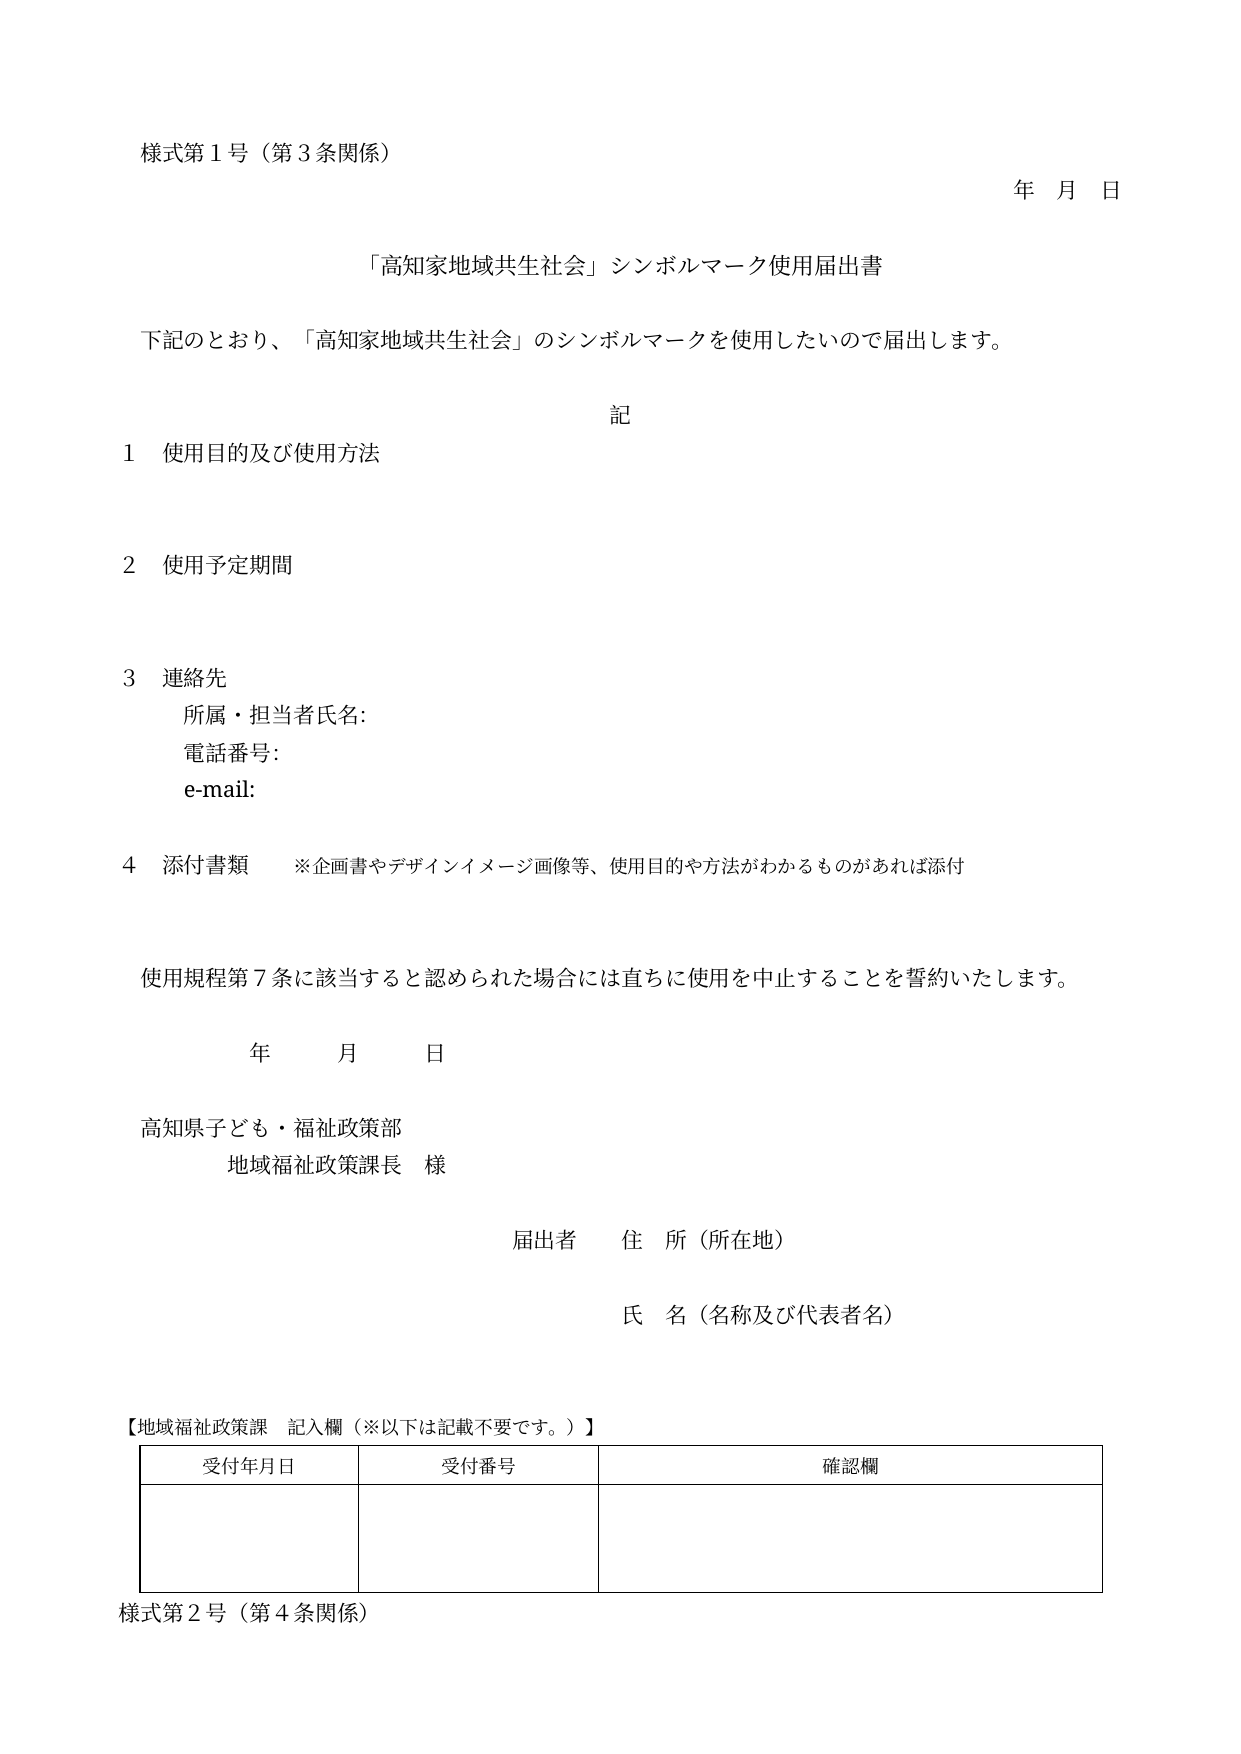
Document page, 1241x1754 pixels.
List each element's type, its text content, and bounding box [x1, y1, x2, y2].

text 所属・担当者氏名： [118, 695, 1122, 733]
text 様式第１号（第３条関係） [118, 133, 1122, 170]
text 使用規程第７条に該当すると認められた場合には直ちに使用を中止することを誓約いたします。 [118, 958, 1122, 995]
table_cell [359, 1485, 598, 1592]
table_header 確認欄 [599, 1446, 1102, 1484]
text １ 使用目的及び使用方法 [118, 433, 1122, 470]
text ４ 添付書類 ※企画書やデザインイメージ画像等、使用目的や方法がわかるものがあれば添付 [118, 845, 1122, 883]
text 電話番号： [118, 733, 1122, 770]
text ３ 連絡先 [118, 658, 1122, 695]
text 記 [118, 395, 1122, 433]
text 「高知家地域共生社会」シンボルマーク使用届出書 [118, 245, 1122, 283]
table_header 受付年月日 [141, 1446, 358, 1484]
text 氏 名（名称及び代表者名） [118, 1295, 1122, 1333]
table_cell [141, 1485, 358, 1592]
text 年 月 日 [118, 170, 1122, 208]
text ２ 使用予定期間 [118, 545, 1122, 583]
text 下記のとおり、「高知家地域共生社会」のシンボルマークを使用したいので届出します。 [118, 320, 1122, 358]
text 届出者 住 所（所在地） [118, 1220, 1122, 1258]
text 高知県子ども・福祉政策部 [118, 1108, 1122, 1145]
text 地域福祉政策課長 様 [118, 1145, 1122, 1183]
text e-mail: [118, 770, 1122, 808]
text 年 月 日 [118, 1033, 1122, 1070]
text 【地域福祉政策課 記入欄（※以下は記載不要です。）】 [118, 1408, 1122, 1445]
text 様式第２号（第４条関係） [118, 1593, 1122, 1631]
table_header 受付番号 [359, 1446, 598, 1484]
table_cell [599, 1485, 1102, 1592]
